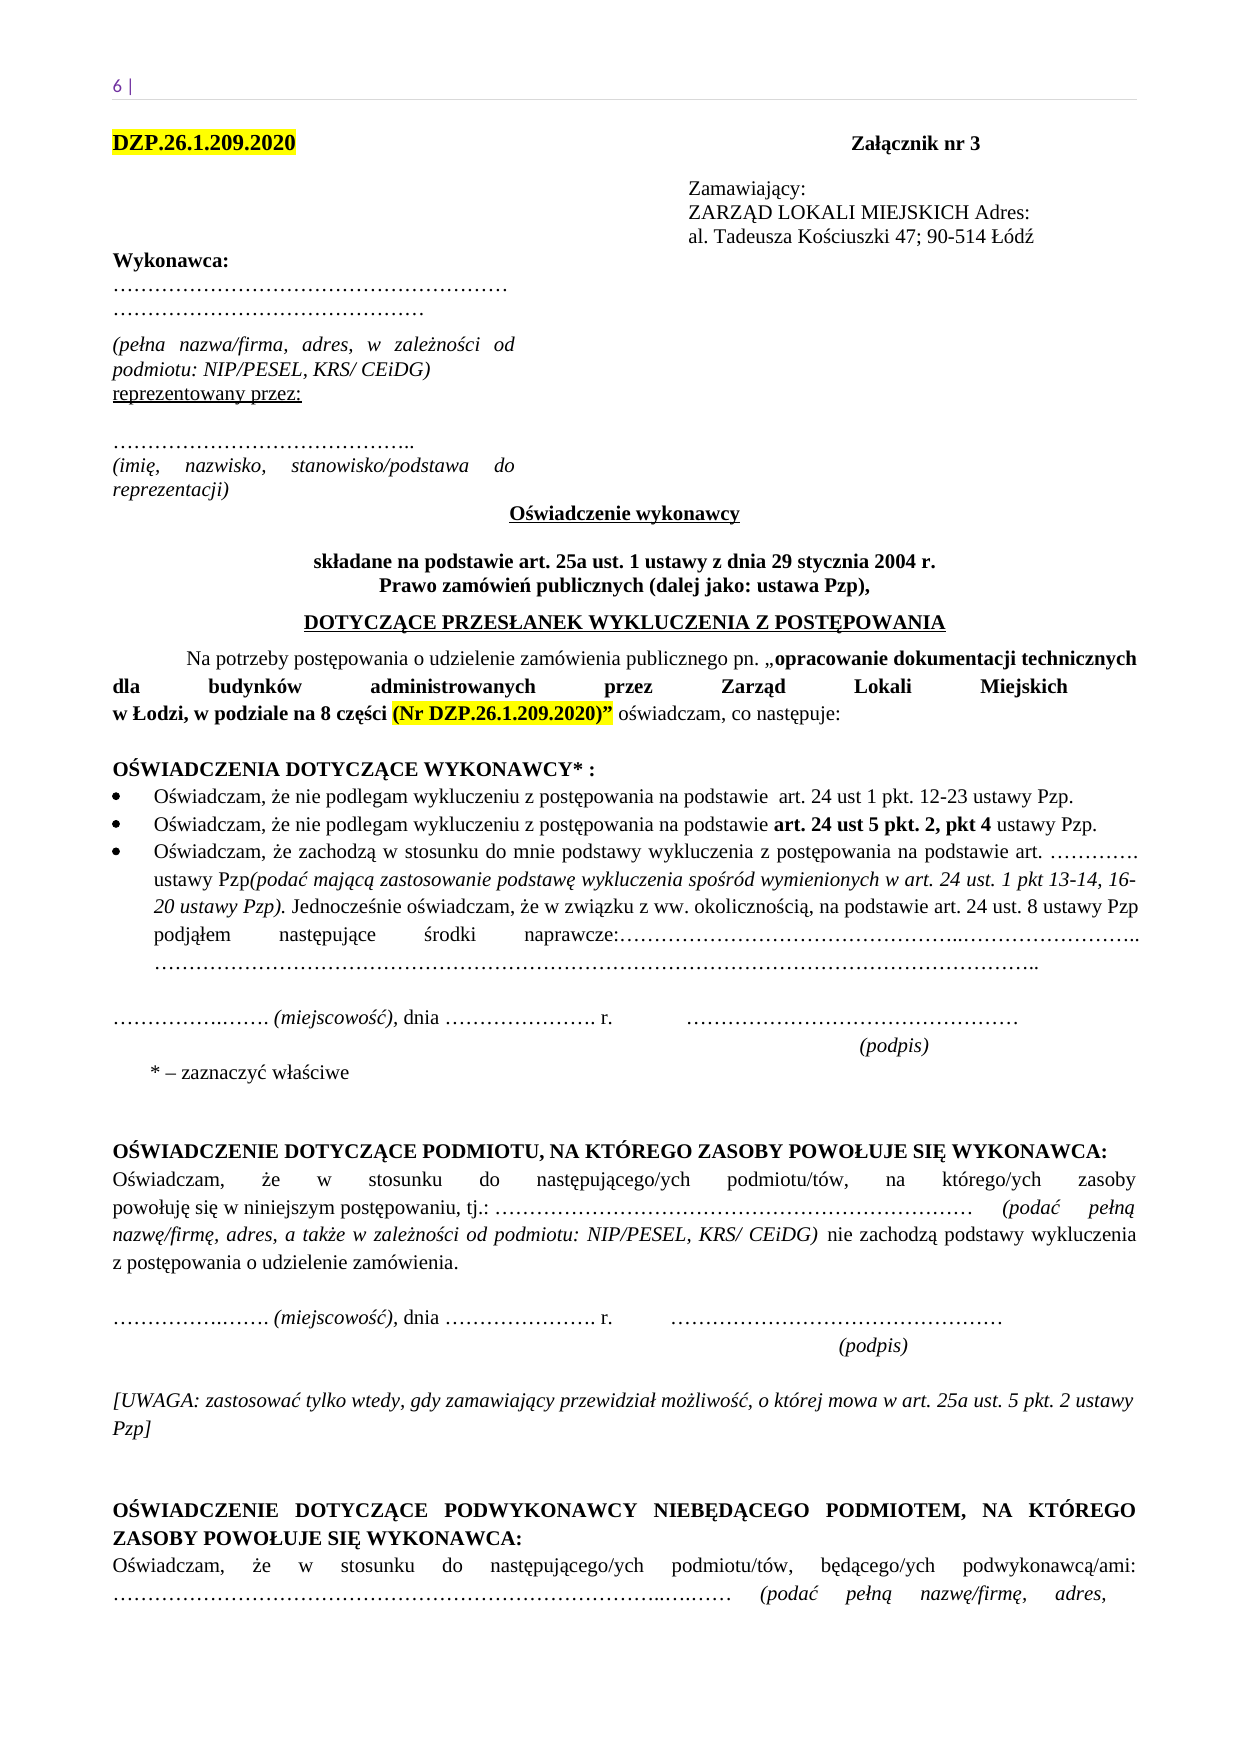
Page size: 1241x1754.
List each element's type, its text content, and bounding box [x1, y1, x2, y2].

text …………….……. (miejscowość), dnia …………………. r. ………………………………………… [112, 1005, 1137, 1029]
text Na potrzeby postępowania o udzielenie zamówienia publicznego pn. „opracowanie dokumentacji technicznych dla budynków administrowanych przez Zarząd Lokali Miejskich w Łodzi, w podziale na 8 części (Nr DZP.26.1.209.2020)” oświadczam, co następuje: [112, 646, 1137, 725]
text (imię, nazwisko, stanowisko/podstawa do reprezentacji) [112, 453, 517, 501]
text …………………………………….. [112, 429, 517, 453]
text [UWAGA: zastosować tylko wtedy, gdy zamawiający przewidział możliwość, o której mowa w art. 25a ust. 5 pkt. 2 ustawy Pzp] [112, 1388, 1137, 1439]
text ZARZĄD LOKALI MIEJSKICH Adres: [688, 199, 1137, 224]
text Wykonawca: [112, 248, 1137, 272]
text …………….……. (miejscowość), dnia …………………. r. ………………………………………… [112, 1305, 1137, 1329]
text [112, 1553, 1137, 1605]
text składane na podstawie art. 25a ust. 1 ustawy z dnia 29 stycznia 2004 r. [112, 549, 1137, 573]
list Oświadczam, że nie podlegam wykluczeniu z postępowania na podstawie art. 24 ust 5 pkt. 2, pkt 4 ustawy Pzp. [112, 812, 1137, 836]
text Oświadczenie wykonawcy [112, 501, 1137, 525]
text (podpis) [702, 1032, 1137, 1057]
text ………………………………………………………………………………………… [112, 272, 517, 320]
text DZP.26.1.209.2020 Załącznik nr 3 [296, 129, 1137, 155]
list Oświadczam, że zachodzą w stosunku do mnie podstawy wykluczenia z postępowania na podstawie art. …………. ustawy Pzp(podać mającą zastosowanie podstawę wykluczenia spośród wymienionych w art. 24 ust. 1 pkt 13-14, 16-20 ustawy Pzp). Jednocześnie oświadczam, że w związku z ww. okolicznością, na podstawie art. 24 ust. 8 ustawy Pzp podjąłem następujące środki naprawcze:…………………………………………..…………………….. ……………………………………………………………………………………………………………….. [112, 839, 1140, 974]
list Oświadczam, że nie podlegam wykluczeniu z postępowania na podstawie art. 24 ust 1 pkt. 12-23 ustawy Pzp. [112, 784, 1137, 808]
text OŚWIADCZENIE DOTYCZĄCE PODWYKONAWCY NIEBĘDĄCEGO PODMIOTEM, NA KTÓREGO ZASOBY POWOŁUJE SIĘ WYKONAWCA: [112, 1498, 1137, 1550]
text OŚWIADCZENIE DOTYCZĄCE PODMIOTU, NA KTÓREGO ZASOBY POWOŁUJE SIĘ WYKONAWCA: [112, 1139, 1137, 1163]
text * – zaznaczyć właściwe [150, 1060, 1137, 1084]
text Zamawiający: [688, 176, 1137, 199]
text DOTYCZĄCE PRZESŁANEK WYKLUCZENIA Z POSTĘPOWANIA [112, 610, 1137, 634]
text al. Tadeusza Kościuszki 47; 90-514 Łódź [688, 224, 1137, 248]
text reprezentowany przez: [112, 381, 1137, 404]
text OŚWIADCZENIA DOTYCZĄCE WYKONAWCY* : [112, 756, 1137, 781]
text Prawo zamówień publicznych (dalej jako: ustawa Pzp), [112, 573, 1137, 597]
text (podpis) [702, 1333, 1137, 1357]
text Oświadczam, że w stosunku do następującego/ych podmiotu/tów, na którego/ych zasoby powołuję się w niniejszym postępowaniu, tj.: …………………………………………………………… (podać pełną nazwę/firmę, adres, a także w zależności od podmiotu: NIP/PESEL, KRS/ CEiDG) nie zachodzą podstawy wykluczenia z postępowania o udzielenie zamówienia. [112, 1167, 1137, 1274]
text (pełna nazwa/firma, adres, w zależności od podmiotu: NIP/PESEL, KRS/ CEiDG) [112, 332, 517, 381]
